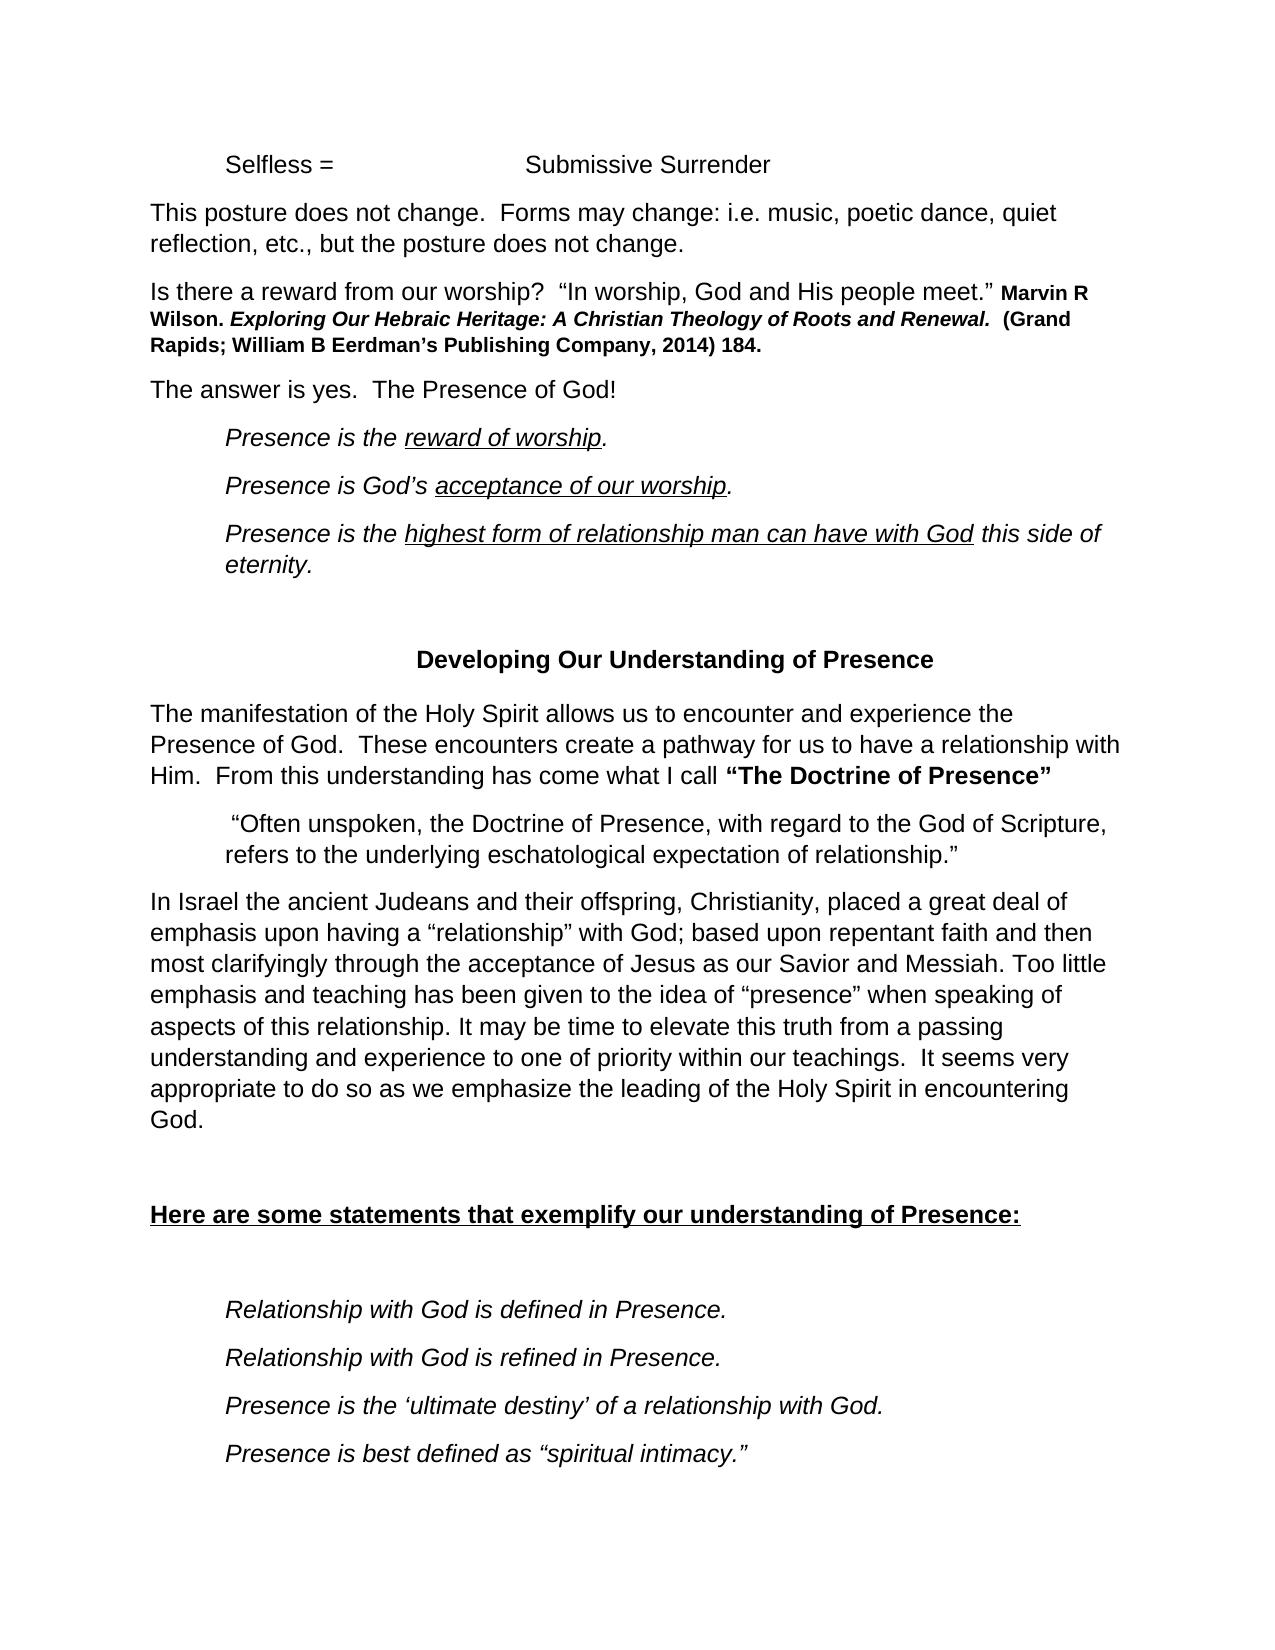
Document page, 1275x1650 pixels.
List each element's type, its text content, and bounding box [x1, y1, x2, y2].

text The answer is yes. The Presence of God! [150, 375, 1125, 404]
text Developing Our Understanding of Presence [225, 645, 1125, 674]
text This posture does not change. Forms may change: i.e. music, poetic dance, quiet reflection, etc., but the posture does not change. [150, 198, 1125, 257]
text The manifestation of the Holy Spirit allows us to encounter and experience the Presence of God. These encounters create a pathway for us to have a relationship with Him. From this understanding has come what I call “The Doctrine of Presence” [150, 699, 1125, 790]
text Selfless = Submissive Surrender [150, 150, 1125, 179]
text Relationship with God is refined in Presence. [225, 1343, 1125, 1372]
text Presence is the highest form of relationship man can have with God this side of eternity. [225, 518, 1125, 578]
text Presence is the reward of worship. [150, 423, 1125, 452]
text Is there a reward from our worship? “In worship, God and His people meet.” Marvin R Wilson. Exploring Our Hebraic Heritage: A Christian Theology of Roots and Renewal. (Grand Rapids; William B Eerdman’s Publishing Company, 2014) 184. [150, 276, 1125, 357]
text Presence is best defined as “spiritual intimacy.” [150, 1439, 1125, 1467]
text Here are some statements that exemplify our understanding of Presence: [150, 1200, 1125, 1229]
text Relationship with God is defined in Presence. [150, 1296, 1125, 1324]
text In Israel the ancient Judeans and their offspring, Christianity, placed a great deal of emphasis upon having a “relationship” with God; based upon repentant faith and then most clarifyingly through the acceptance of Jesus as our Savior and Messiah. Too little emphasis and teaching has been given to the idea of “presence” when speaking of aspects of this relationship. It may be time to elevate this truth from a passing understanding and experience to one of priority within our teachings. It seems very appropriate to do so as we emphasize the leading of the Holy Spirit in encountering God. [150, 887, 1125, 1133]
text Presence is God’s acceptance of our worship. [150, 471, 1125, 499]
text Presence is the ‘ultimate destiny’ of a relationship with God. [150, 1391, 1125, 1420]
text “Often unspoken, the Doctrine of Presence, with regard to the God of Scripture, refers to the underlying eschatological expectation of relationship.” [225, 809, 1125, 868]
